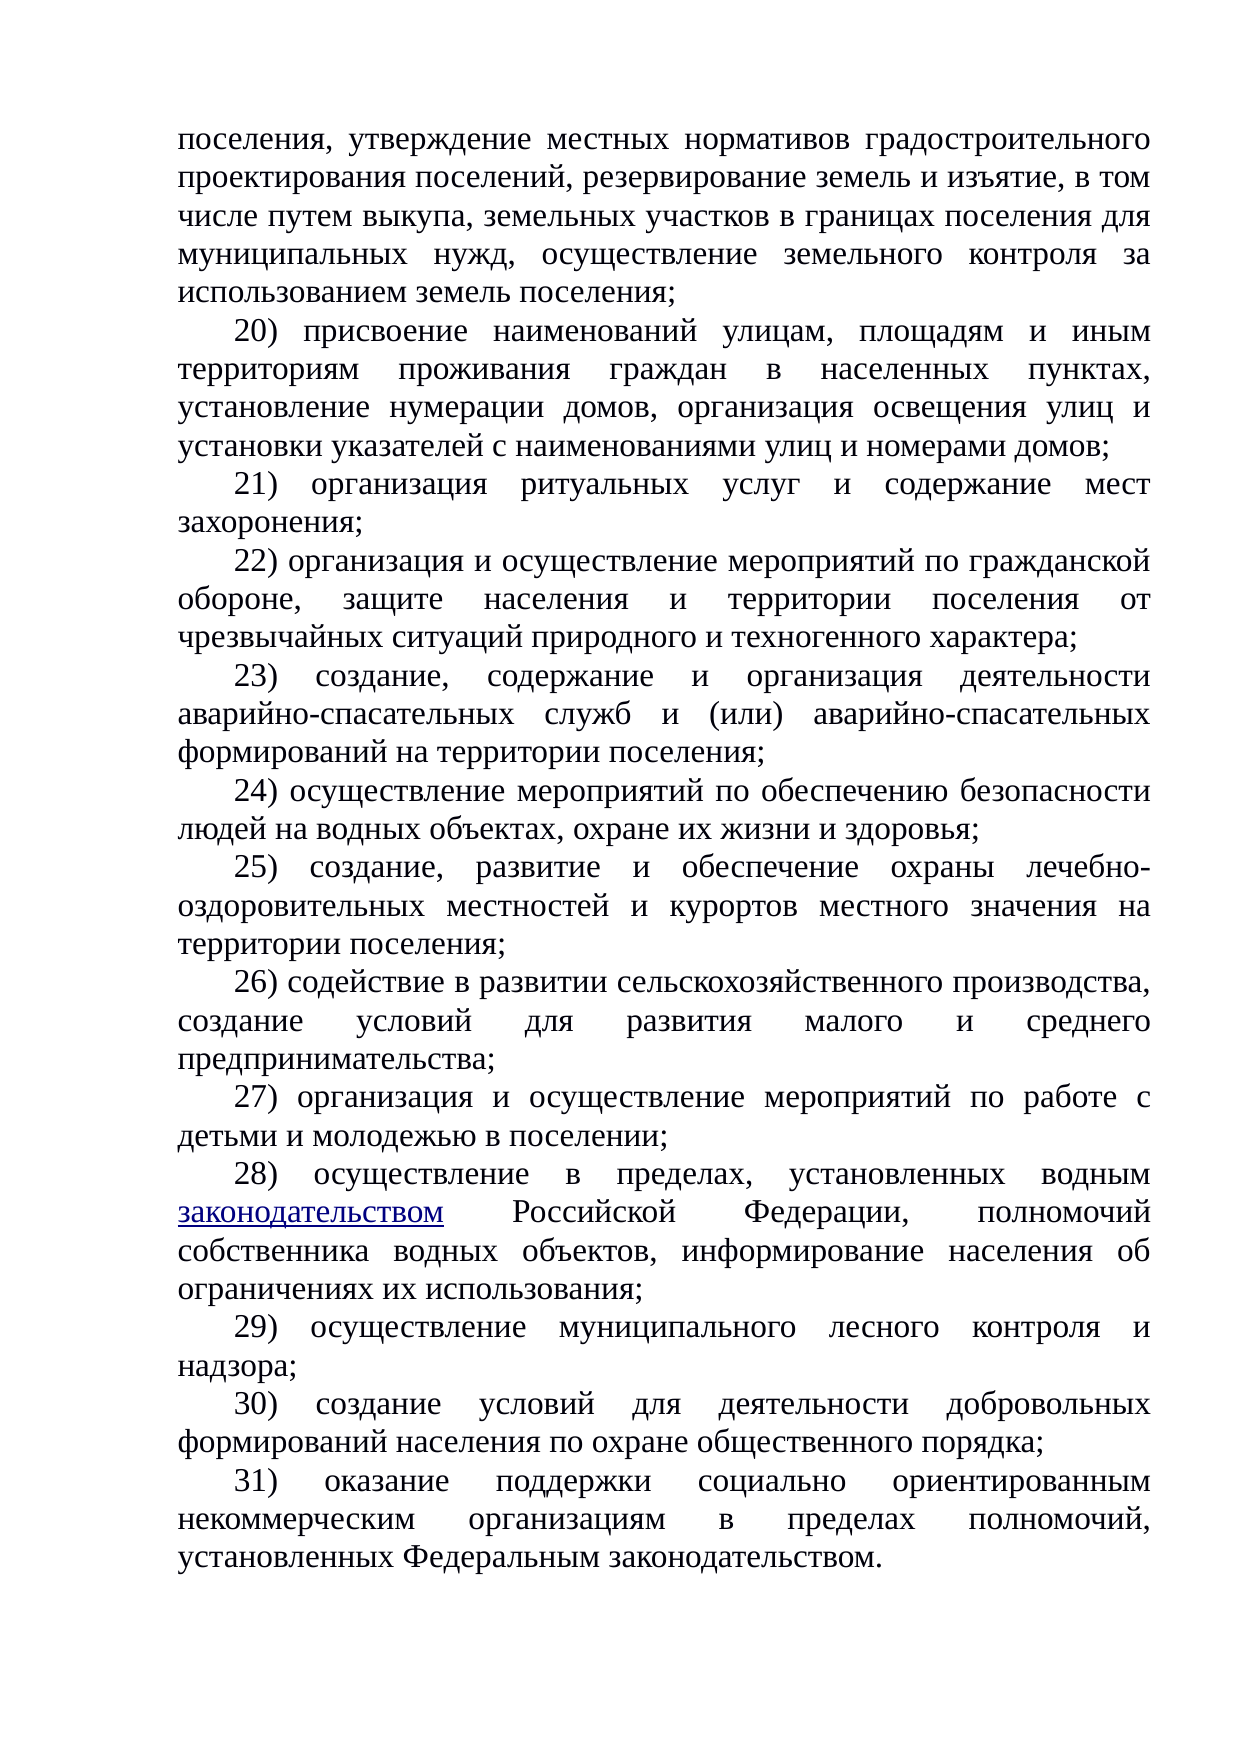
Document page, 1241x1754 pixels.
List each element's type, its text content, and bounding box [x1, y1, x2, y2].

text 27) организация и осуществление мероприятий по работе с детьми и молодежью в поселении; [177, 1076, 1152, 1153]
text 21) организация ритуальных услуг и содержание мест захоронения; [177, 463, 1152, 540]
text 25) создание, развитие и обеспечение охраны лечебно-оздоровительных местностей и курортов местного значения на территории поселения; [177, 846, 1152, 961]
text 22) организация и осуществление мероприятий по гражданской обороне, защите населения и территории поселения от чрезвычайных ситуаций природного и техногенного характера; [177, 540, 1152, 655]
text 31) оказание поддержки социально ориентированным некоммерческим организациям в пределах полномочий, установленных Федеральным законодательством. [177, 1460, 1152, 1575]
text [177, 118, 1152, 310]
text 24) осуществление мероприятий по обеспечению безопасности людей на водных объектах, охране их жизни и здоровья; [177, 770, 1152, 846]
text 23) создание, содержание и организация деятельности аварийно-спасательных служб и (или) аварийно-спасательных формирований на территории поселения; [177, 655, 1152, 770]
text 26) содействие в развитии сельскохозяйственного производства, создание условий для развития малого и среднего предпринимательства; [177, 961, 1152, 1076]
text 29) осуществление муниципального лесного контроля и надзора; [177, 1306, 1152, 1383]
text 28) осуществление в пределах, установленных водным законодательством Российской Федерации, полномочий собственника водных объектов, информирование населения об ограничениях их использования; [177, 1153, 1152, 1306]
text 30) создание условий для деятельности добровольных формирований населения по охране общественного порядка; [177, 1383, 1152, 1460]
text 20) присвоение наименований улицам, площадям и иным территориям проживания граждан в населенных пунктах, установление нумерации домов, организация освещения улиц и установки указателей с наименованиями улиц и номерами домов; [177, 310, 1152, 463]
